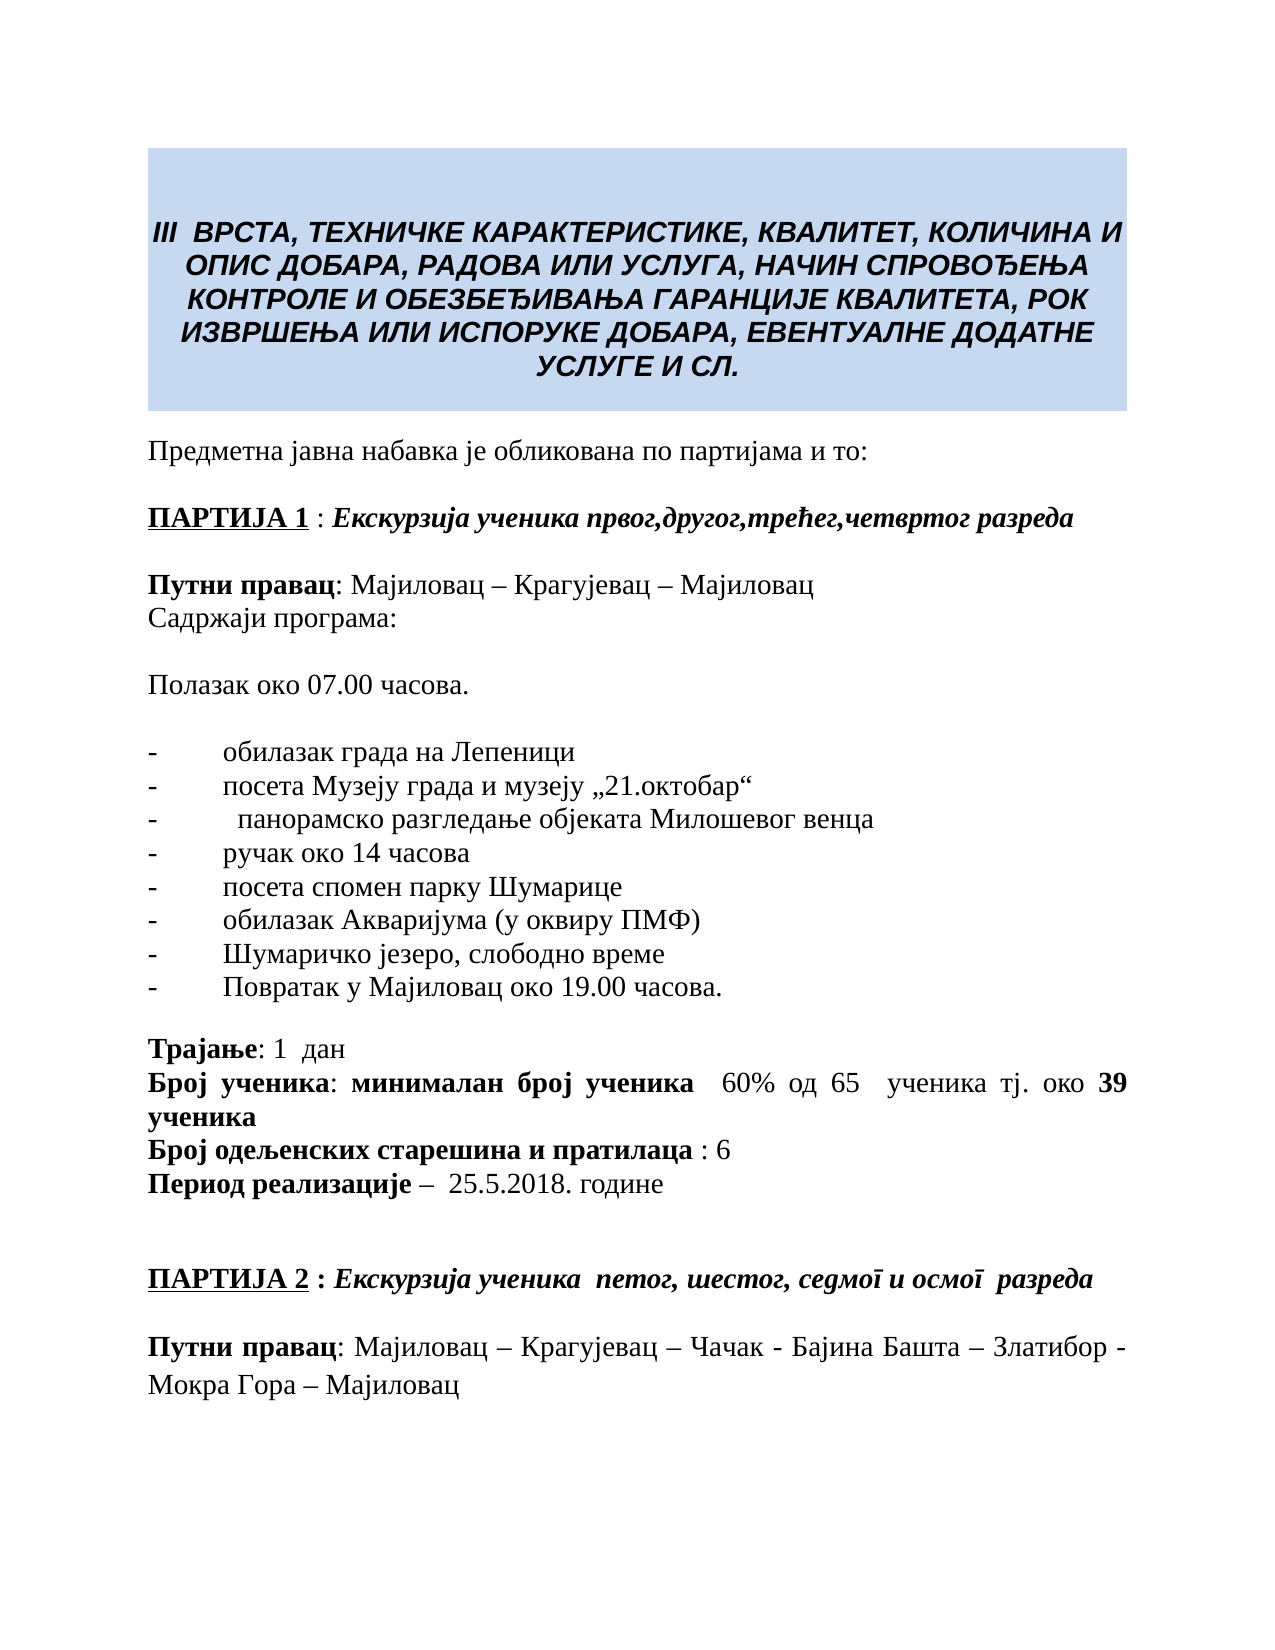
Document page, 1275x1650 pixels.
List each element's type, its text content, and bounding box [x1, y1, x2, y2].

text - посета Музеју града и музеју „21.октобар“ [148, 768, 1127, 802]
text ПАРТИЈА 2 : Екскурзија ученика петог, шестог, седмог и осмог разреда [148, 1262, 1127, 1295]
text ПАРТИЈА 1 : Екскурзија ученика првог,другог,трећег,четвртог разреда [148, 500, 1127, 533]
text - Повратак у Мајиловац око 19.00 часова. [148, 969, 1127, 1003]
text Трајање: 1 дан [148, 1032, 1127, 1065]
text Број одељенских старешина и пратилаца : 6 [148, 1132, 1127, 1166]
text - посета спомен парку Шумарице [148, 869, 1127, 902]
text Број ученика: минималан број ученика 60% од 65 ученика тј. око 39 ученика [148, 1065, 1127, 1132]
text - обилазак Акваријума (у оквиру ПМФ) [148, 902, 1127, 936]
text - Шумаричко језеро, слободно време [148, 936, 1127, 969]
text Садржаји програма: [148, 600, 1127, 634]
text Предметна јавна набавка је обликована по партијама и то: [148, 433, 1127, 466]
text III ВРСТА, ТЕХНИЧКЕ КАРАКТЕРИСТИКЕ, КВАЛИТЕТ, КОЛИЧИНА И ОПИС ДОБАРА, РАДОВА ИЛИ УСЛУГА, НАЧИН СПРОВОЂЕЊА КОНТРОЛЕ И ОБЕЗБЕЂИВАЊА ГАРАНЦИЈЕ КВАЛИТЕТА, РОК ИЗВРШЕЊА ИЛИ ИСПОРУКЕ ДОБАРА, ЕВЕНТУАЛНЕ ДОДАТНЕ УСЛУГЕ И СЛ. [148, 215, 1127, 382]
text Полазак око 07.00 часова. [148, 667, 1127, 701]
text - обилазак града на Лепеници [148, 734, 1127, 768]
text - панорамско разгледање објеката Милошевог венца [148, 802, 1127, 835]
text - ручак око 14 часова [148, 835, 1127, 869]
text Путни правац: Мајиловац – Крагујевац – Мајиловац [148, 567, 1127, 600]
text Период реализације – 25.5.2018. године [148, 1166, 1127, 1199]
text Путни правац: Мајиловац – Крагујевац – Чачак - Бајина Башта – Златибор - Мокра Гора – Мајиловац [148, 1329, 1127, 1401]
